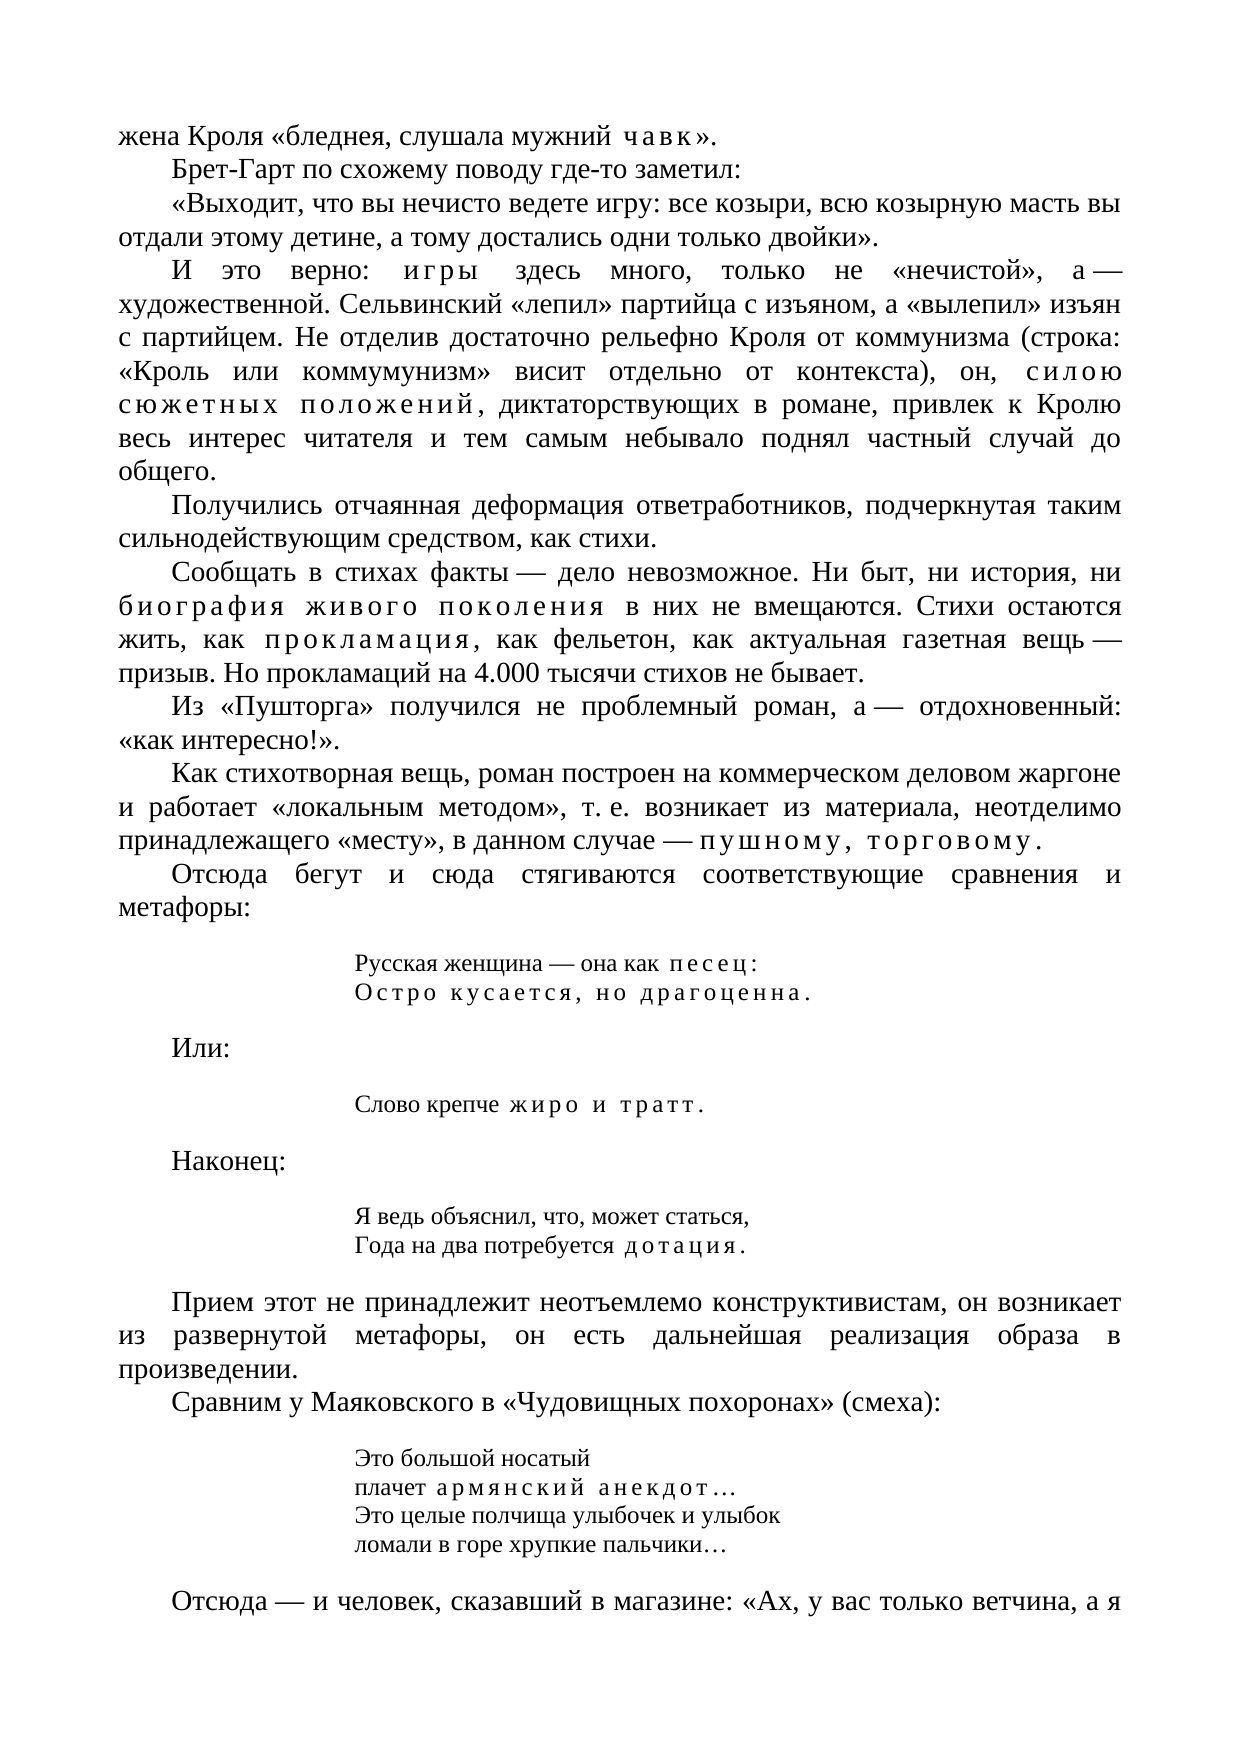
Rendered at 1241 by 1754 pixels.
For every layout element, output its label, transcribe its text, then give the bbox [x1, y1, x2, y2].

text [118, 118, 1122, 152]
text Это большой носатый плачет армянский анекдот… Это целые полчища улыбочек и улыбок ломали в горе хрупкие пальчики… [354, 1443, 1122, 1558]
text Сравним у Маяковского в «Чудовищных похоронах» (смеха): [118, 1384, 1122, 1418]
text «Выходит, что вы нечисто ведете игру: все козыри, всю козырную масть вы отдали этому детине, а тому достались одни только двойки». [118, 185, 1122, 252]
text Я ведь объяснил, что, может статься, Года на два потребуется дотация. [354, 1201, 1122, 1259]
text Из «Пушторга» получился не проблемный роман, а — отдохновенный: «как интересно!». [118, 688, 1122, 755]
text Прием этот не принадлежит неотъемлемо конструктивистам, он возникает из развернутой метафоры, он есть дальнейшая реализация образа в произведении. [118, 1284, 1122, 1384]
text Как стихотворная вещь, роман построен на коммерческом деловом жаргоне и работает «локальным методом», т. е. возникает из материала, неотделимо принадлежащего «месту», в данном случае — пушному, торговому. [118, 755, 1122, 856]
text Получились отчаянная деформация ответработников, подчеркнутая таким сильнодействующим средством, как стихи. [118, 487, 1122, 554]
text Брет-Гарт по схожему поводу где-то заметил: [118, 152, 1122, 185]
text Наконец: [118, 1143, 1122, 1176]
text И это верно: игры здесь много, только не «нечистой», а — художественной. Сельвинский «лепил» партийца с изъяном, а «вылепил» изъян с партийцем. Не отделив достаточно рельефно Кроля от коммунизма (строка: «Кроль или коммумунизм» висит отдельно от контекста), он, силою сюжетных положений, диктаторствующих в романе, привлек к Кролю весь интерес читателя и тем самым небывало поднял частный случай до общего. [118, 252, 1122, 487]
text Или: [118, 1031, 1122, 1064]
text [118, 1583, 1122, 1617]
text Сообщать в стихах факты — дело невозможное. Ни быт, ни история, ни биография живого поколения в них не вмещаются. Стихи остаются жить, как прокламация, {127} как фельетон, как актуальная газетная вещь — призыв. Но прокламаций на 4.000 тысячи стихов не бывает. [118, 554, 1122, 688]
text Русская женщина — она как песец: Остро кусается, но драгоценна. [354, 948, 1122, 1006]
text Слово крепче жиро и тратт. [354, 1089, 1122, 1118]
text Отсюда бегут и сюда стягиваются соответствующие сравнения и метафоры: [118, 856, 1122, 923]
